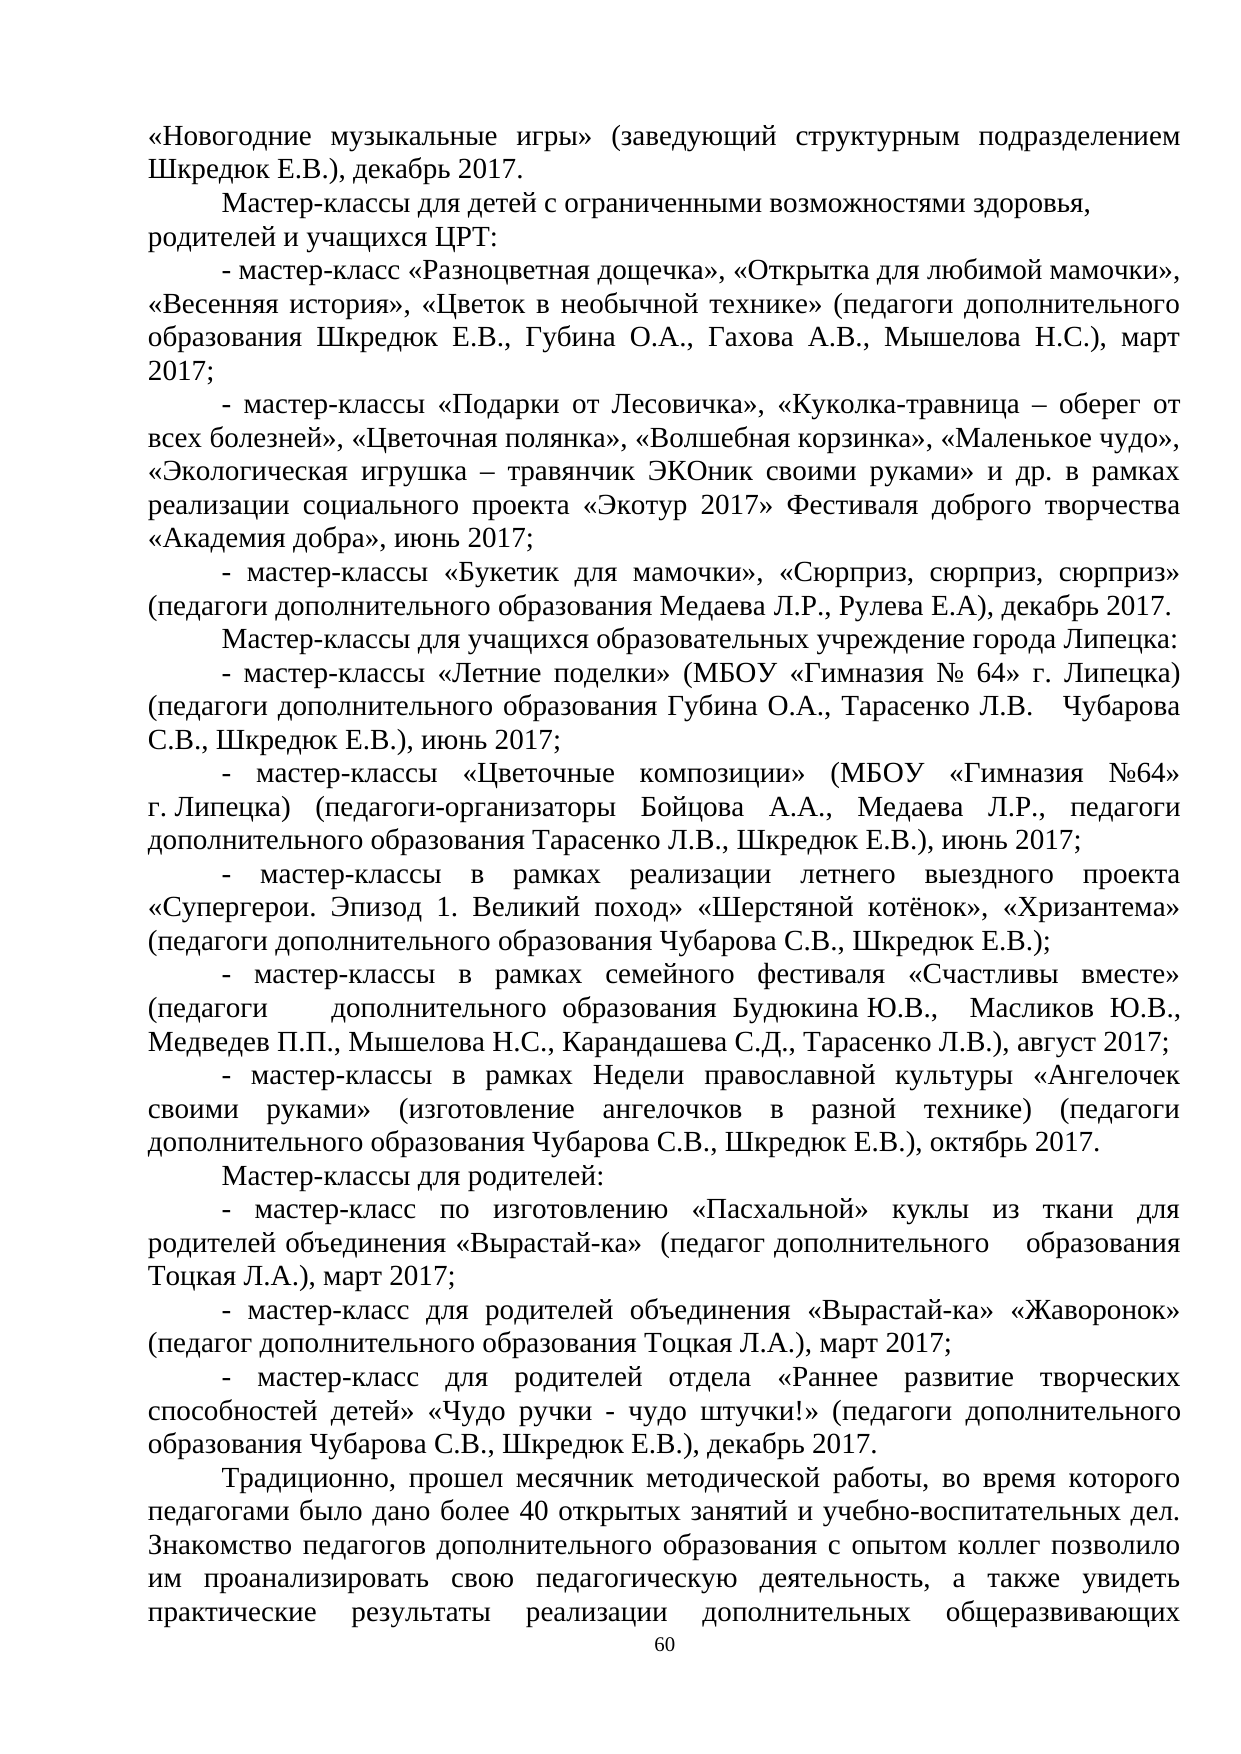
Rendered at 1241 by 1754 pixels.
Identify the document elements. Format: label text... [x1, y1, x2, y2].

text - мастер-класс по изготовлению «Пасхальной» куклы из ткани для родителей объединения «Вырастай-ка» (педагог дополнительного образования Тоцкая Л.А.), март 2017; [148, 1191, 1181, 1292]
text - мастер-класс «Разноцветная дощечка», «Открытка для любимой мамочки», «Весенняя история», «Цветок в необычной технике» (педагоги дополнительного образования Шкредюк Е.В., Губина О.А., Гахова А.В., Мышелова Н.С.), март 2017; [148, 252, 1181, 386]
text Мастер-классы для родителей: [148, 1158, 1181, 1191]
text - мастер-класс для родителей объединения «Вырастай-ка» «Жаворонок» (педагог дополнительного образования Тоцкая Л.А.), март 2017; [148, 1292, 1181, 1359]
text Мастер-классы для учащихся образовательных учреждение города Липецка: [148, 621, 1181, 655]
text - мастер-классы «Летние поделки» (МБОУ «Гимназия № 64» г. Липецка) (педагоги дополнительного образования Губина О.А., Тарасенко Л.В. Чубарова С.В., Шкредюк Е.В.), июнь 2017; [148, 655, 1181, 755]
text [148, 1460, 1181, 1627]
text - мастер-классы «Цветочные композиции» (МБОУ «Гимназия №64» г. Липецка) (педагоги-организаторы Бойцова А.А., Медаева Л.Р., педагоги дополнительного образования Тарасенко Л.В., Шкредюк Е.В.), июнь 2017; [148, 755, 1181, 856]
text - мастер-классы в рамках реализации летнего выездного проекта «Супергерои. Эпизод 1. Великий поход» «Шерстяной котёнок», «Хризантема» (педагоги дополнительного образования Чубарова С.В., Шкредюк Е.В.); [148, 856, 1181, 957]
text - мастер-классы «Подарки от Лесовичка», «Куколка-травница – оберег от всех болезней», «Цветочная полянка», «Волшебная корзинка», «Маленькое чудо», «Экологическая игрушка – травянчик ЭКОник своими руками» и др. в рамках реализации социального проекта «Экотур 2017» Фестиваля доброго творчества «Академия добра», июнь 2017; [148, 386, 1181, 554]
text - мастер-класс для родителей отдела «Раннее развитие творческих способностей детей» «Чудо ручки - чудо штучки!» (педагоги дополнительного образования Чубарова С.В., Шкредюк Е.В.), декабрь 2017. [148, 1359, 1181, 1460]
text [148, 118, 1181, 185]
text - мастер-классы «Букетик для мамочки», «Сюрприз, сюрприз, сюрприз» (педагоги дополнительного образования Медаева Л.Р., Рулева Е.А), декабрь 2017. [148, 554, 1181, 621]
text Мастер-классы для детей с ограниченными возможностями здоровья, родителей и учащихся ЦРТ: [148, 185, 1181, 252]
text - мастер-классы в рамках семейного фестиваля «Счастливы вместе» (педагоги дополнительного образования Будюкина Ю.В., Масликов Ю.В., Медведев П.П., Мышелова Н.С., Карандашева С.Д., Тарасенко Л.В.), август 2017; [148, 957, 1181, 1057]
text - мастер-классы в рамках Недели православной культуры «Ангелочек своими руками» (изготовление ангелочков в разной технике) (педагоги дополнительного образования Чубарова С.В., Шкредюк Е.В.), октябрь 2017. [148, 1057, 1181, 1158]
